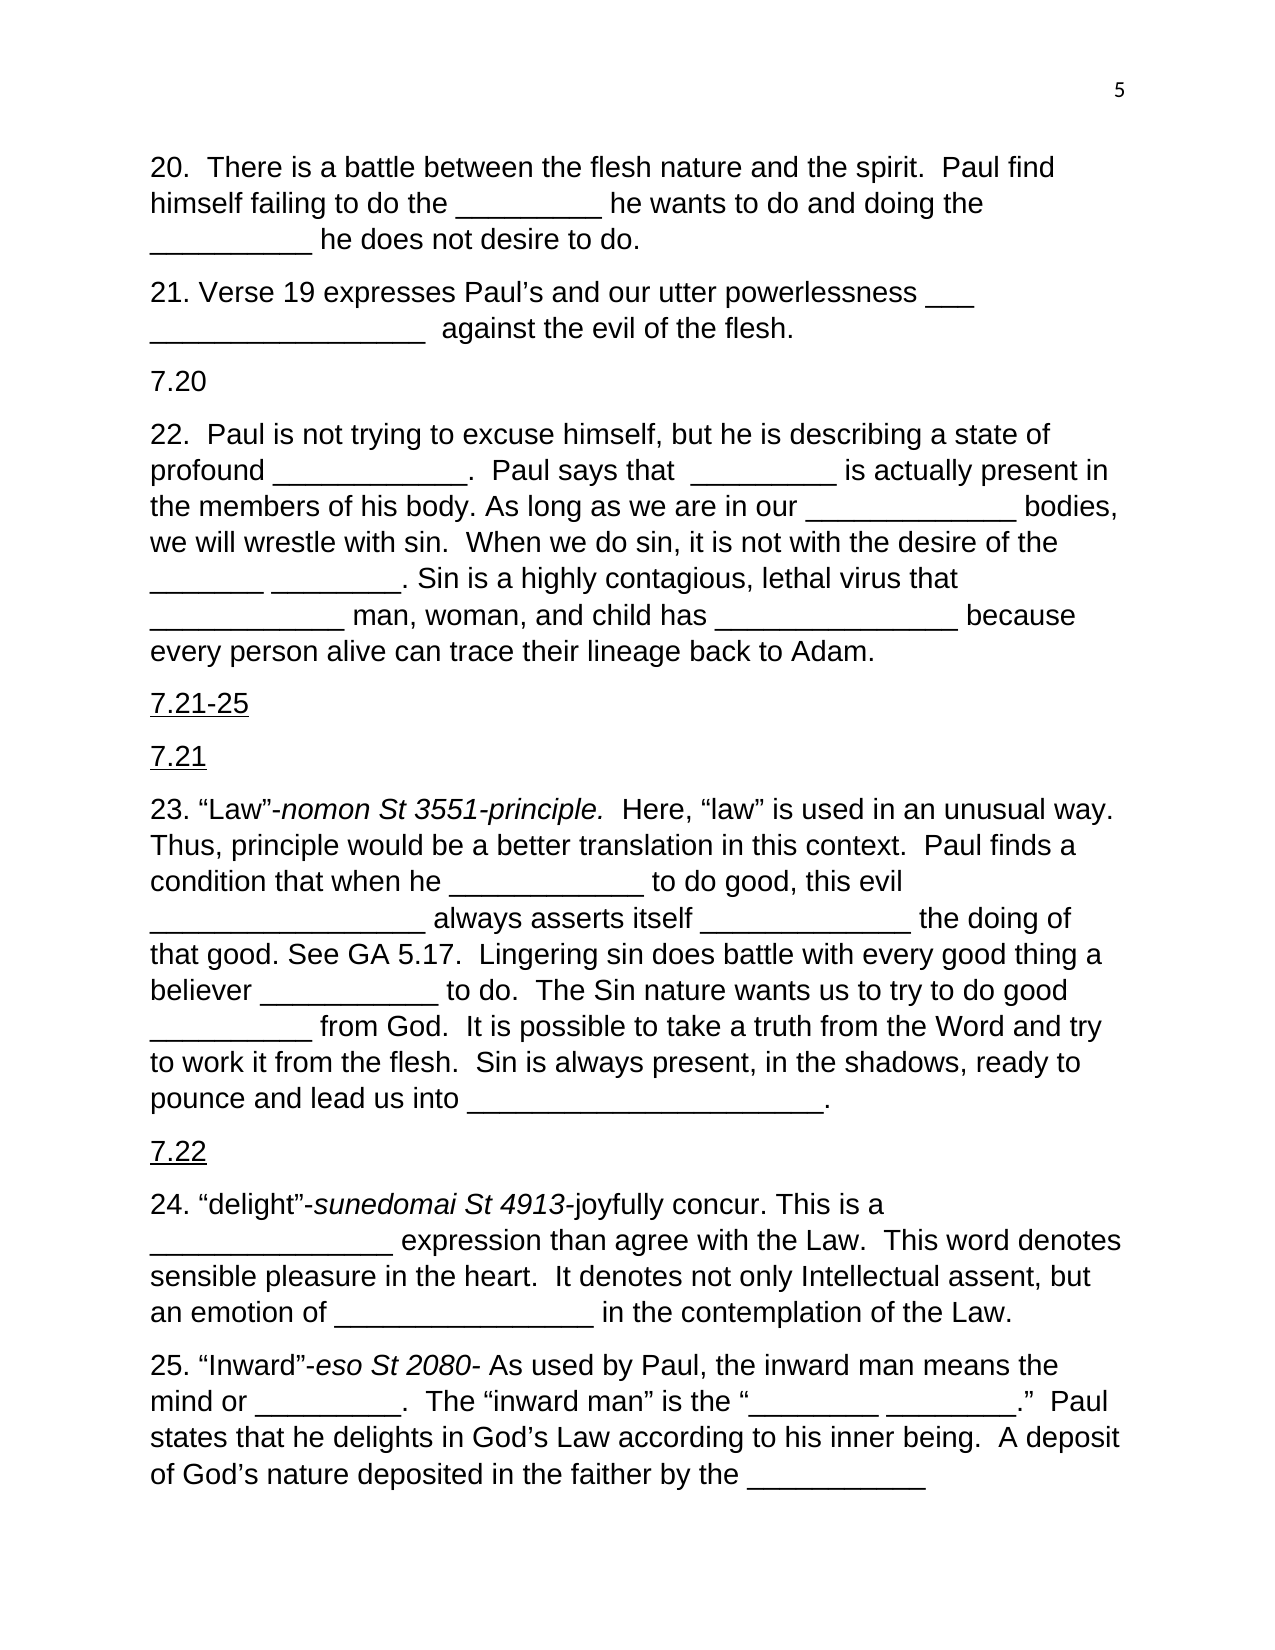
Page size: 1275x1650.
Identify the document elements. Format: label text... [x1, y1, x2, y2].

text 21. Verse 19 expresses Paul’s and our utter powerlessness ___ _________________ against the evil of the flesh. [150, 275, 1125, 345]
text 23. “Law”-nomon St 3551-principle. Here, “law” is used in an unusual way. Thus, principle would be a better translation in this context. Paul finds a condition that when he ____________ to do good, this evil _________________ always asserts itself _____________ the doing of that good. See GA 5.17. Lingering sin does battle with every good thing a believer ___________ to do. The Sin nature wants us to try to do good __________ from God. It is possible to take a truth from the Word and try to work it from the flesh. Sin is always present, in the shadows, ready to pounce and lead us into ______________________. [150, 792, 1125, 1115]
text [150, 1348, 1125, 1490]
text 7.21 [150, 739, 1125, 773]
text 7.22 [150, 1134, 1125, 1168]
text 7.21-25 [150, 687, 1125, 720]
text 20. There is a battle between the flesh nature and the spirit. Paul find himself failing to do the _________ he wants to do and doing the __________ he does not desire to do. [150, 150, 1125, 256]
text 7.20 [150, 364, 1125, 398]
text 22. Paul is not trying to excuse himself, but he is describing a state of profound ____________. Paul says that _________ is actually present in the members of his body. As long as we are in our _____________ bodies, we will wrestle with sin. When we do sin, it is not with the desire of the _______ ________. Sin is a highly contagious, lethal virus that ____________ man, woman, and child has _______________ because every person alive can trace their lineage back to Adam. [150, 417, 1125, 667]
text 24. “delight”-sunedomai St 4913-joyfully concur. This is a _______________ expression than agree with the Law. This word denotes sensible pleasure in the heart. It denotes not only Intellectual assent, but an emotion of ________________ in the contemplation of the Law. [150, 1187, 1125, 1329]
